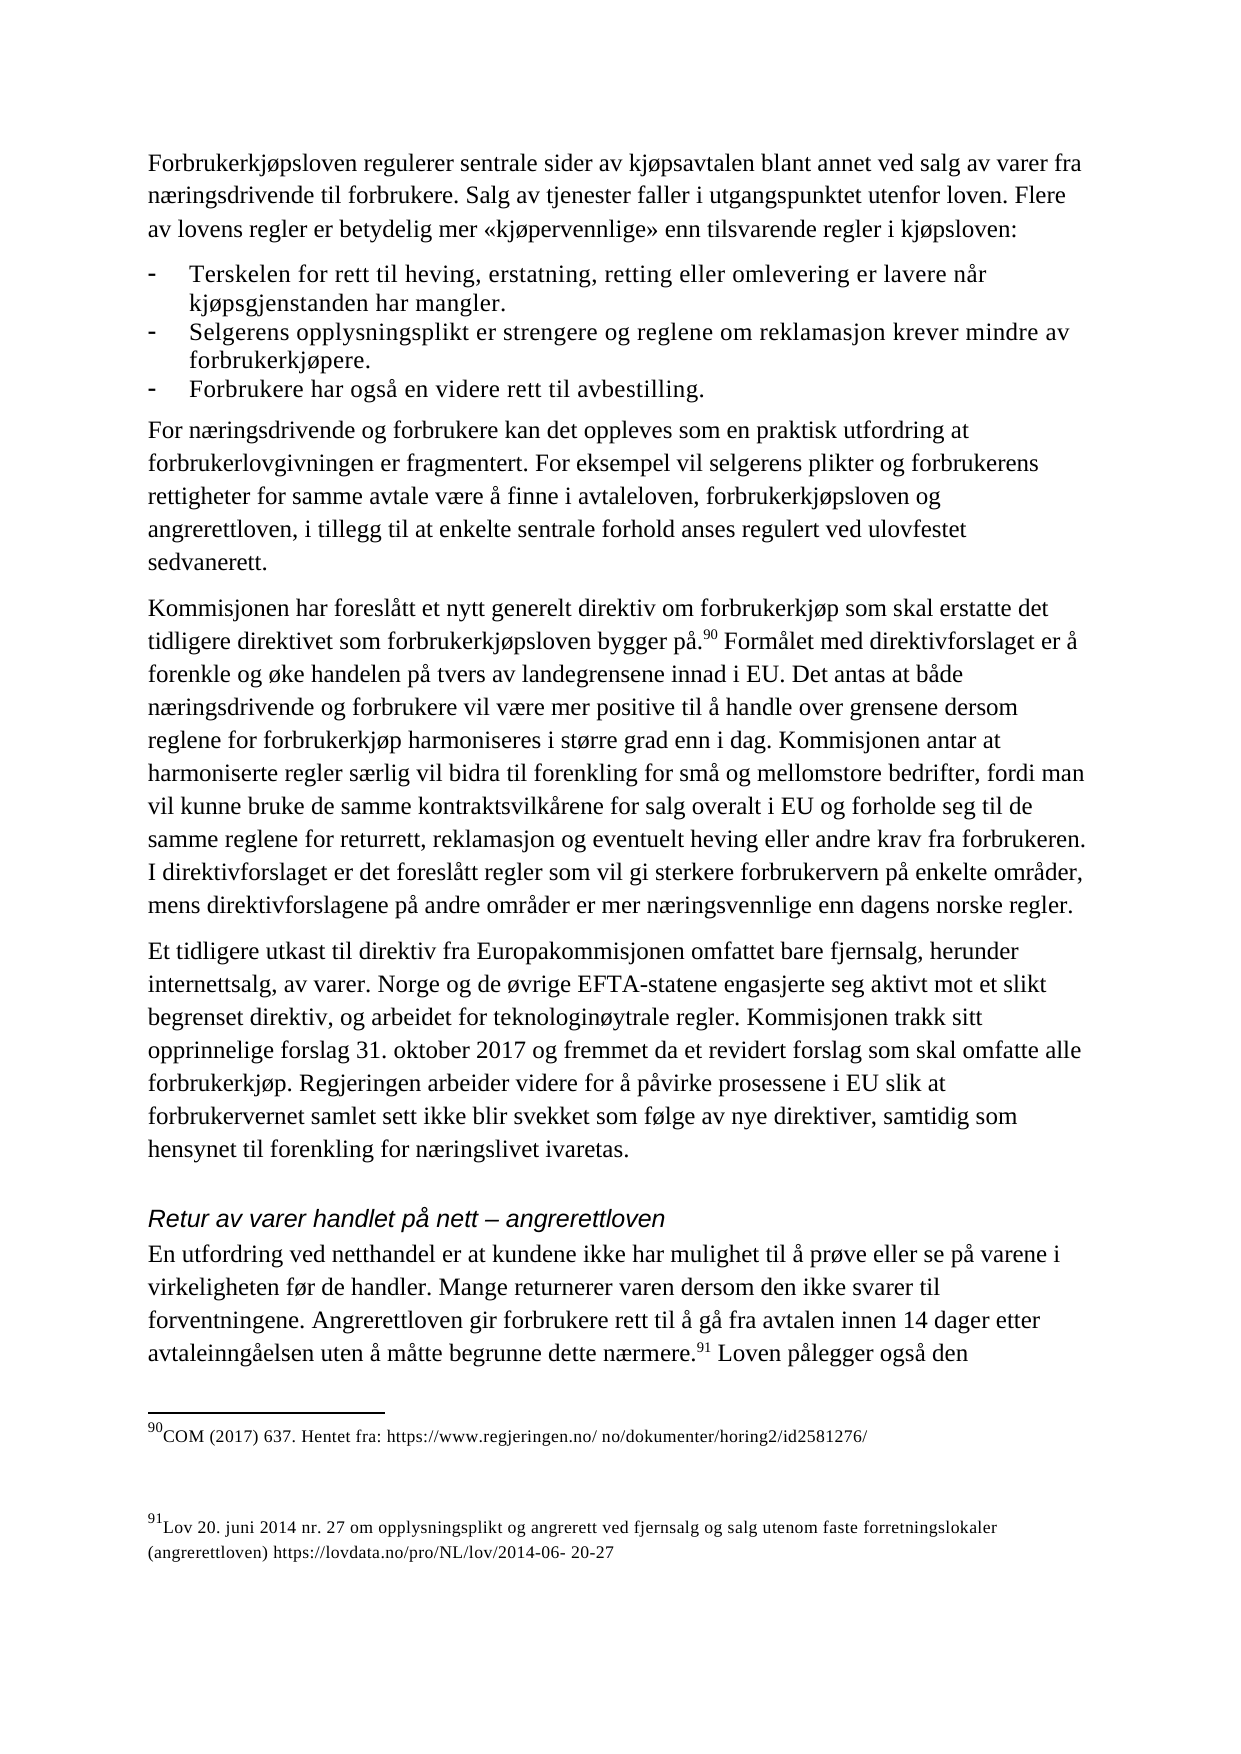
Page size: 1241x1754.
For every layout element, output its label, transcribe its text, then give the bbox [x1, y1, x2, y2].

list Selgerens opplysningsplikt er strengere og reglene om reklamasjon krever mindre av forbrukerkjøpere. [148, 317, 1093, 374]
text Et tidligere utkast til direktiv fra Europakommisjonen omfattet bare fjernsalg, herunder internettsalg, av varer. Norge og de øvrige EFTA-statene engasjerte seg aktivt mot et slikt begrenset direktiv, og arbeidet for teknologinøytrale regler. Kommisjonen trakk sitt opprinnelige forslag 31. oktober 2017 og fremmet da et revidert forslag som skal omfatte alle forbrukerkjøp. Regjeringen arbeider videre for å påvirke prosessene i EU slik at forbrukervernet samlet sett ikke blir svekket som følge av nye direktiver, samtidig som hensynet til forenkling for næringslivet ivaretas. [148, 936, 1093, 1163]
text Forbrukerkjøpsloven regulerer sentrale sider av kjøpsavtalen blant annet ved salg av varer fra næringsdrivende til forbrukere. Salg av tjenester faller i utgangspunktet utenfor loven. Flere av lovens regler er betydelig mer «kjøpervennlige» enn tilsvarende regler i kjøpsloven: [148, 148, 1093, 242]
list Forbrukere har også en videre rett til avbestilling. [148, 374, 1093, 403]
text Kommisjonen har foreslått et nytt generelt direktiv om forbrukerkjøp som skal erstatte det tidligere direktivet som forbrukerkjøpsloven bygger på. Formålet med direktivforslaget er å forenkle og øke handelen på tvers av landegrensene innad i EU. Det antas at både næringsdrivende og forbrukere vil være mer positive til å handle over grensene dersom reglene for forbrukerkjøp harmoniseres i større grad enn i dag. Kommisjonen antar at harmoniserte regler særlig vil bidra til forenkling for små og mellomstore bedrifter, fordi man vil kunne bruke de samme kontraktsvilkårene for salg overalt i EU og forholde seg til de samme reglene for returrett, reklamasjon og eventuelt heving eller andre krav fra forbrukeren. I direktivforslaget er det foreslått regler som vil gi sterkere forbrukervern på enkelte områder, mens direktivforslagene på andre områder er mer næringsvennlige enn dagens norske regler. [148, 593, 1093, 919]
text For næringsdrivende og forbrukere kan det oppleves som en praktisk utfordring at forbrukerlovgivningen er fragmentert. For eksempel vil selgerens plikter og forbrukerens rettigheter for samme avtale være å finne i avtaleloven, forbrukerkjøpsloven og angrerettloven, i tillegg til at enkelte sentrale forhold anses regulert ved ulovfestet sedvanerett. [148, 415, 1093, 576]
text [148, 1239, 1093, 1367]
text Retur av varer handlet på nett – angrerettloven [148, 1204, 1093, 1233]
list Terskelen for rett til heving, erstatning, retting eller omlevering er lavere når kjøpsgjenstanden har mangler. [148, 259, 1093, 317]
